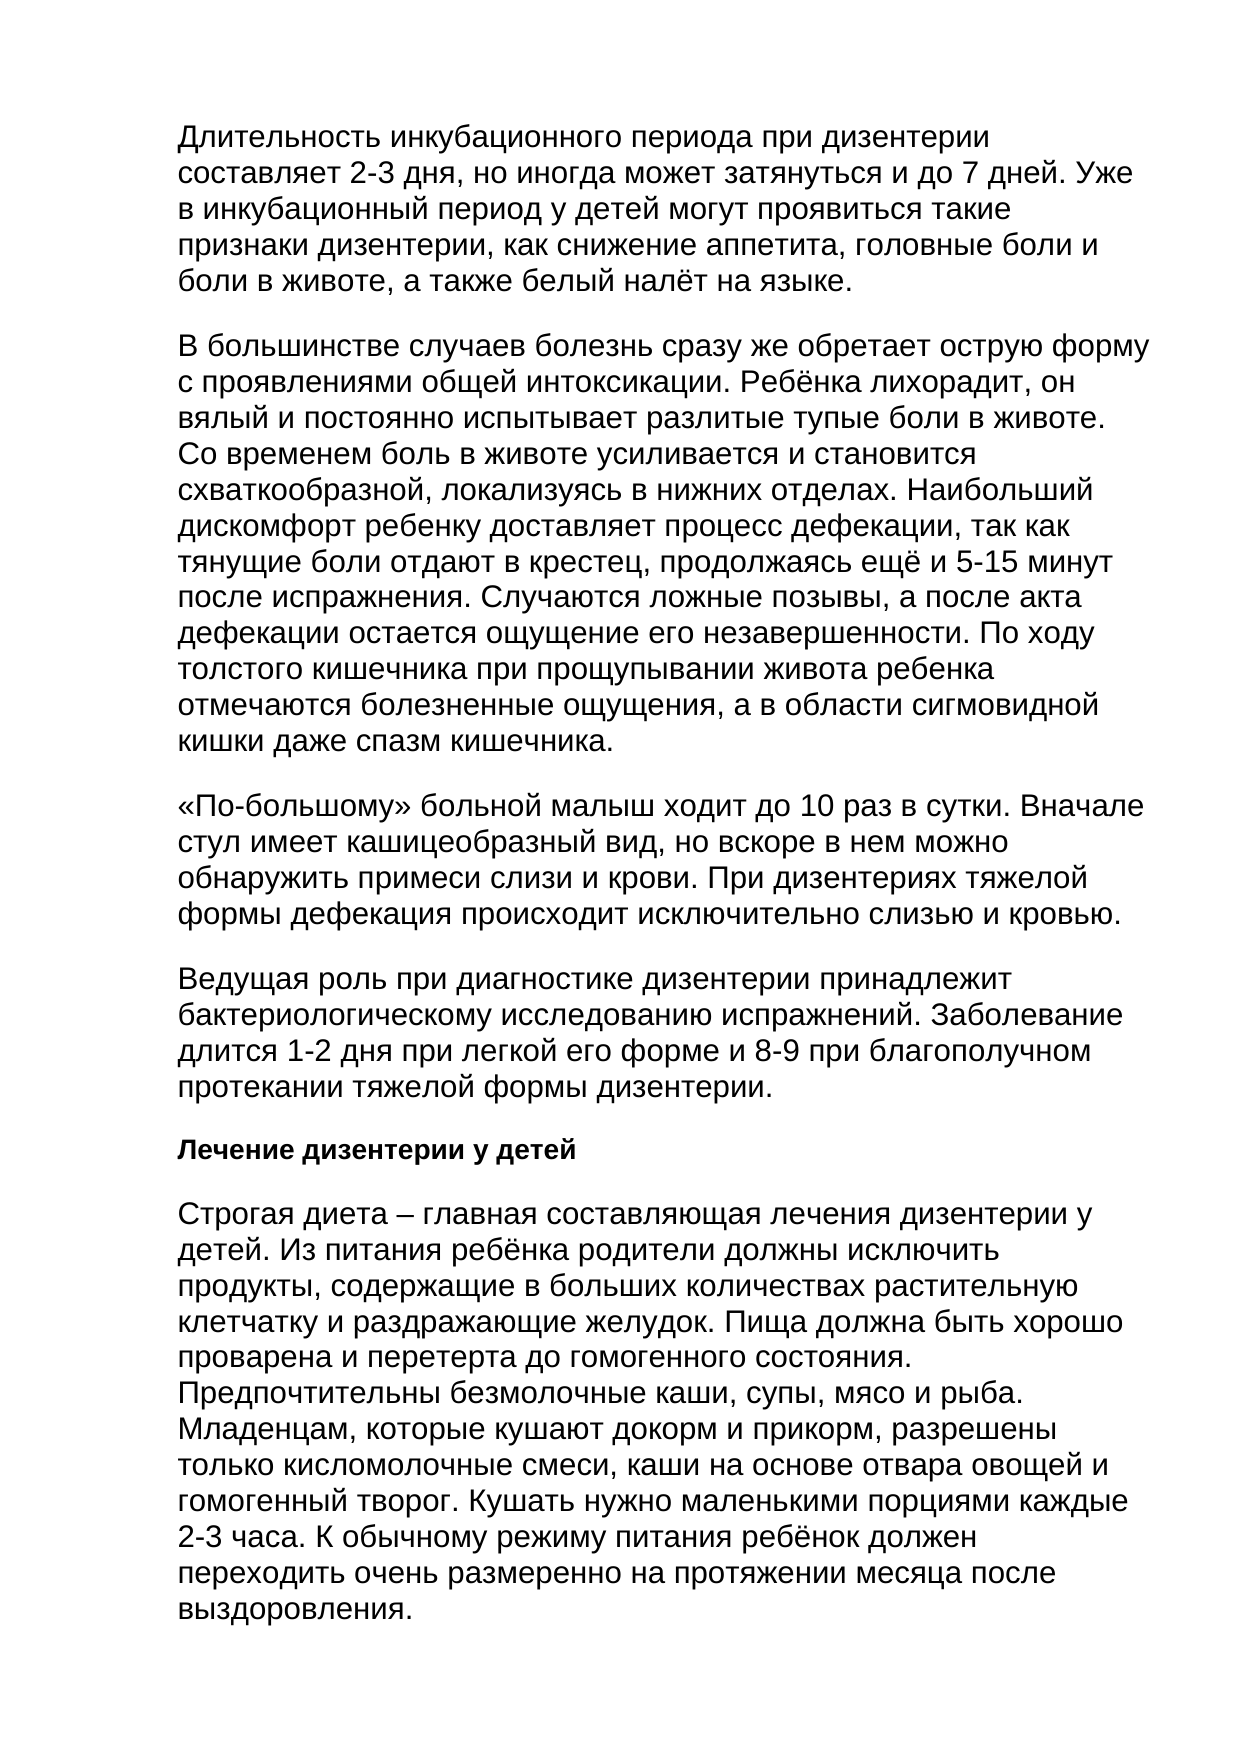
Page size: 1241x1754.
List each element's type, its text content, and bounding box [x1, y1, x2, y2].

text Строгая диета – главная составляющая лечения дизентерии у детей. Из питания ребёнка родители должны исключить продукты, содержащие в больших количествах растительную клетчатку и раздражающие желудок. Пища должна быть хорошо проварена и перетерта до гомогенного состояния. Предпочтительны безмолочные каши, супы, мясо и рыба. Младенцам, которые кушают докорм и прикорм, разрешены только кисломолочные смеси, каши на основе отвара овощей и гомогенный творог. Кушать нужно маленькими порциями каждые 2-3 часа. К обычному режиму питания ребёнок должен переходить очень размеренно на протяжении месяца после выздоровления. [177, 1195, 1152, 1626]
text Длительность инкубационного периода при дизентерии составляет 2-3 дня, но иногда может затянуться и до 7 дней. Уже в инкубационный период у детей могут проявиться такие признаки дизентерии, как снижение аппетита, головные боли и боли в животе, а также белый налёт на языке. [177, 118, 1152, 298]
text Лечение дизентерии у детей [177, 1133, 1152, 1166]
text Ведущая роль при диагностике дизентерии принадлежит бактериологическому исследованию испражнений. Заболевание длится 1-2 дня при легкой его форме и 8-9 при благополучном протекании тяжелой формы дизентерии. [177, 960, 1152, 1104]
text «По-большому» больной малыш ходит до 10 раз в сутки. Вначале стул имеет кашицеобразный вид, но вскоре в нем можно обнаружить примеси слизи и крови. При дизентериях тяжелой формы дефекация происходит исключительно слизью и кровью. [177, 787, 1152, 931]
text В большинстве случаев болезнь сразу же обретает острую форму с проявлениями общей интоксикации. Ребёнка лихорадит, он вялый и постоянно испытывает разлитые тупые боли в животе. Со временем боль в животе усиливается и становится схваткообразной, локализуясь в нижних отделах. Наибольший дискомфорт ребенку доставляет процесс дефекации, так как тянущие боли отдают в крестец, продолжаясь ещё и 5-15 минут после испражнения. Случаются ложные позывы, а после акта дефекации остается ощущение его незавершенности. По ходу толстого кишечника при прощупывании живота ребенка отмечаются болезненные ощущения, а в области сигмовидной кишки даже спазм кишечника. [177, 327, 1152, 758]
